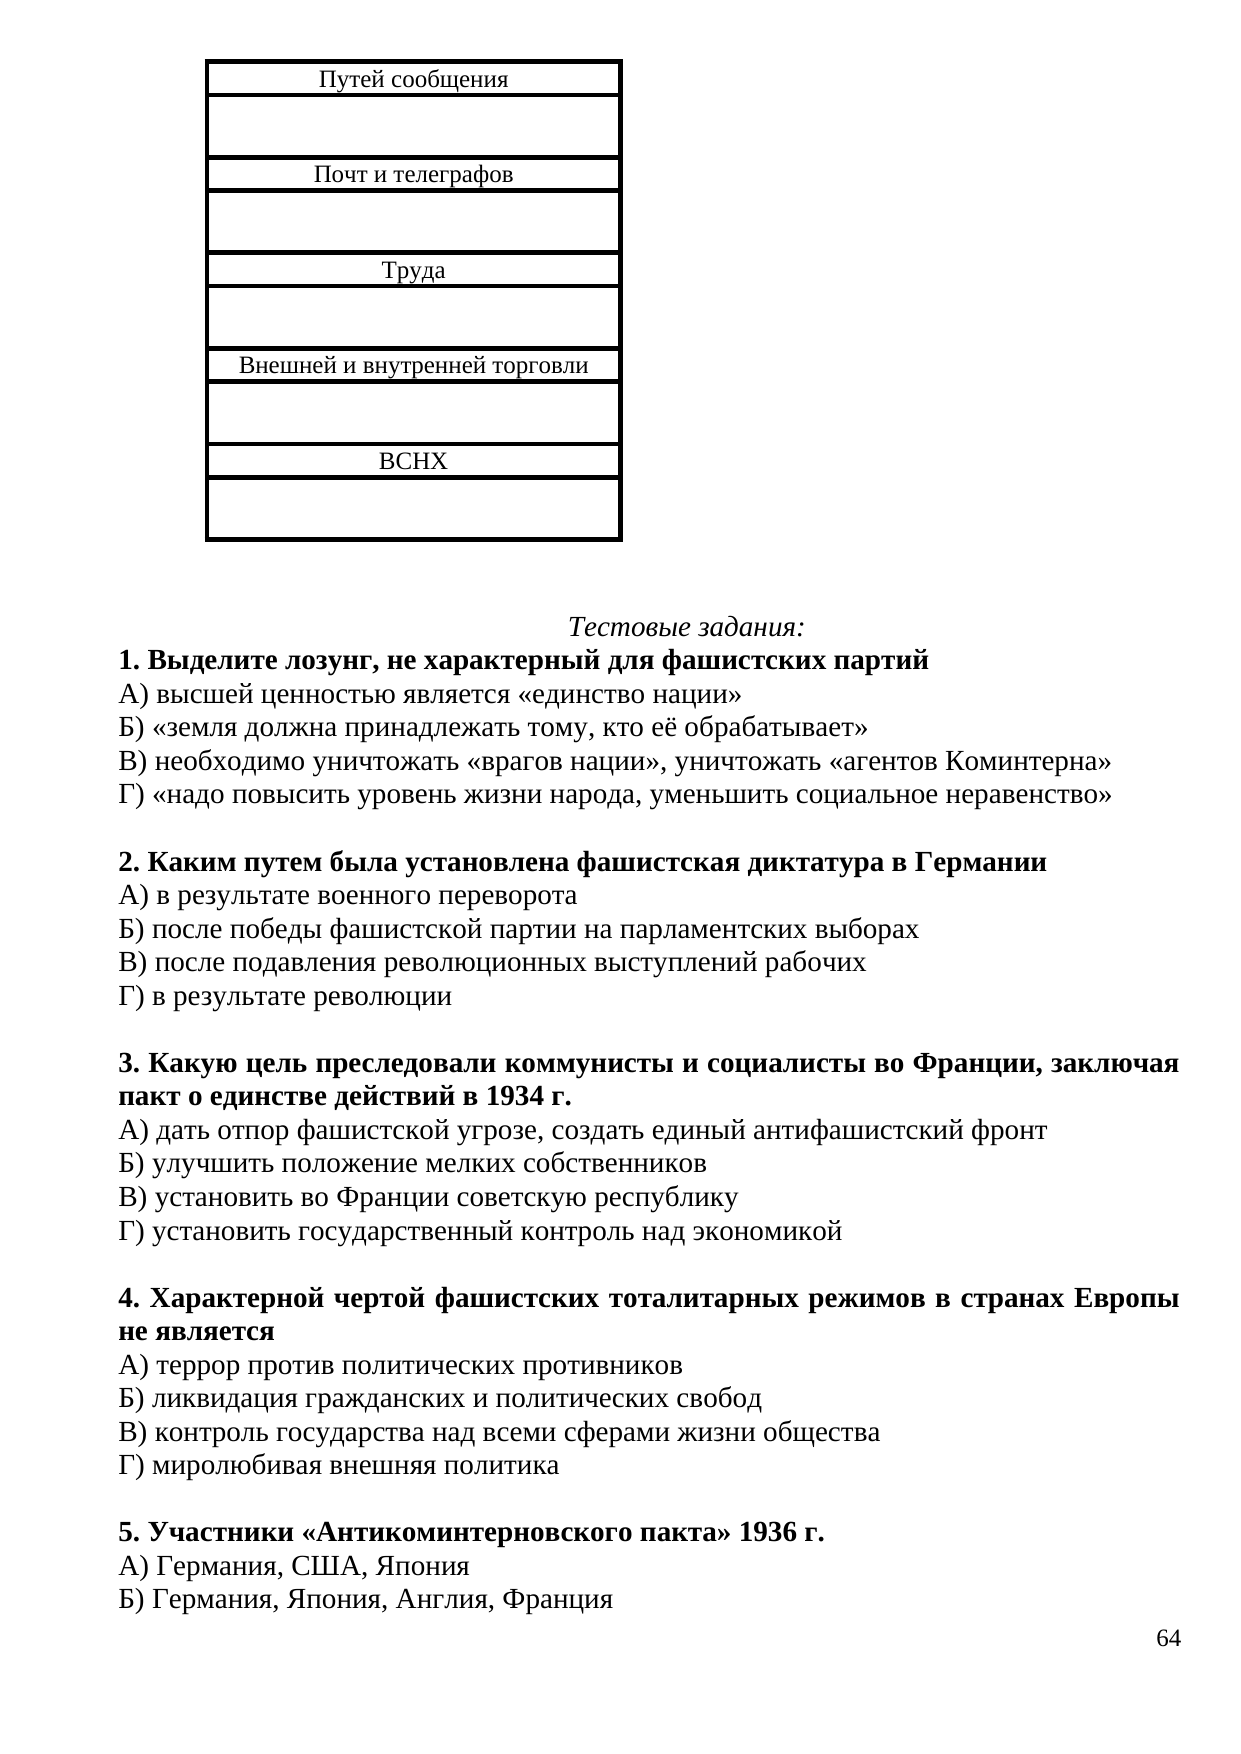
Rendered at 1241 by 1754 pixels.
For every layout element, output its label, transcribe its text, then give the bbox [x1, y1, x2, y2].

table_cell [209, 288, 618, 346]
text В) установить во Франции советскую республику [118, 1179, 1181, 1213]
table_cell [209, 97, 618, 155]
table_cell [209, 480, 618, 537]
text Б) ликвидация гражданских и политических свобод [118, 1380, 1181, 1414]
text В) контроль государства над всеми сферами жизни общества [118, 1414, 1181, 1447]
text Б) «земля должна принадлежать тому, кто её обрабатывает» [118, 709, 1181, 743]
text А) высшей ценностью является «единство нации» [118, 676, 1181, 709]
text В) после подавления революционных выступлений рабочих [118, 944, 1181, 978]
text 5. Участники «Антикоминтерновского пакта» 1936 г. [118, 1514, 1181, 1548]
text 4. Характерной чертой фашистских тоталитарных режимов в странах Европы не является [118, 1280, 1181, 1347]
text А) террор против политических противников [118, 1347, 1181, 1380]
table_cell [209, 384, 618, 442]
text Г) миролюбивая внешняя политика [118, 1447, 1181, 1481]
text Г) «надо повысить уровень жизни народа, уменьшить социальное неравенство» [118, 777, 1181, 810]
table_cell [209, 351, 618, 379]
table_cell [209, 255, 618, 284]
text Б) Германия, Япония, Англия, Франция [118, 1582, 1181, 1615]
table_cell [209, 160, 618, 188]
text Б) после победы фашистской партии на парламентских выборах [118, 911, 1181, 944]
text Тестовые задания: [118, 609, 1181, 642]
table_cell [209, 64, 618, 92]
text 2. Каким путем была установлена фашистская диктатура в Германии [118, 844, 1181, 877]
text 3. Какую цель преследовали коммунисты и социалисты во Франции, заключая пакт о единстве действий в 1934 г. [118, 1045, 1181, 1112]
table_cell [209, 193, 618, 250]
text А) дать отпор фашистской угрозе, создать единый антифашистский фронт [118, 1112, 1181, 1146]
text В) необходимо уничтожать «врагов нации», уничтожать «агентов Коминтерна» [118, 743, 1181, 777]
text А) Германия, США, Япония [118, 1548, 1181, 1582]
text Г) в результате революции [118, 978, 1181, 1011]
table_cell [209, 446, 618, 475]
text 1. Выделите лозунг, не характерный для фашистских партий [118, 642, 1181, 676]
text Г) установить государственный контроль над экономикой [118, 1213, 1181, 1246]
text А) в результате военного переворота [118, 877, 1181, 911]
text Б) улучшить положение мелких собственников [118, 1146, 1181, 1179]
